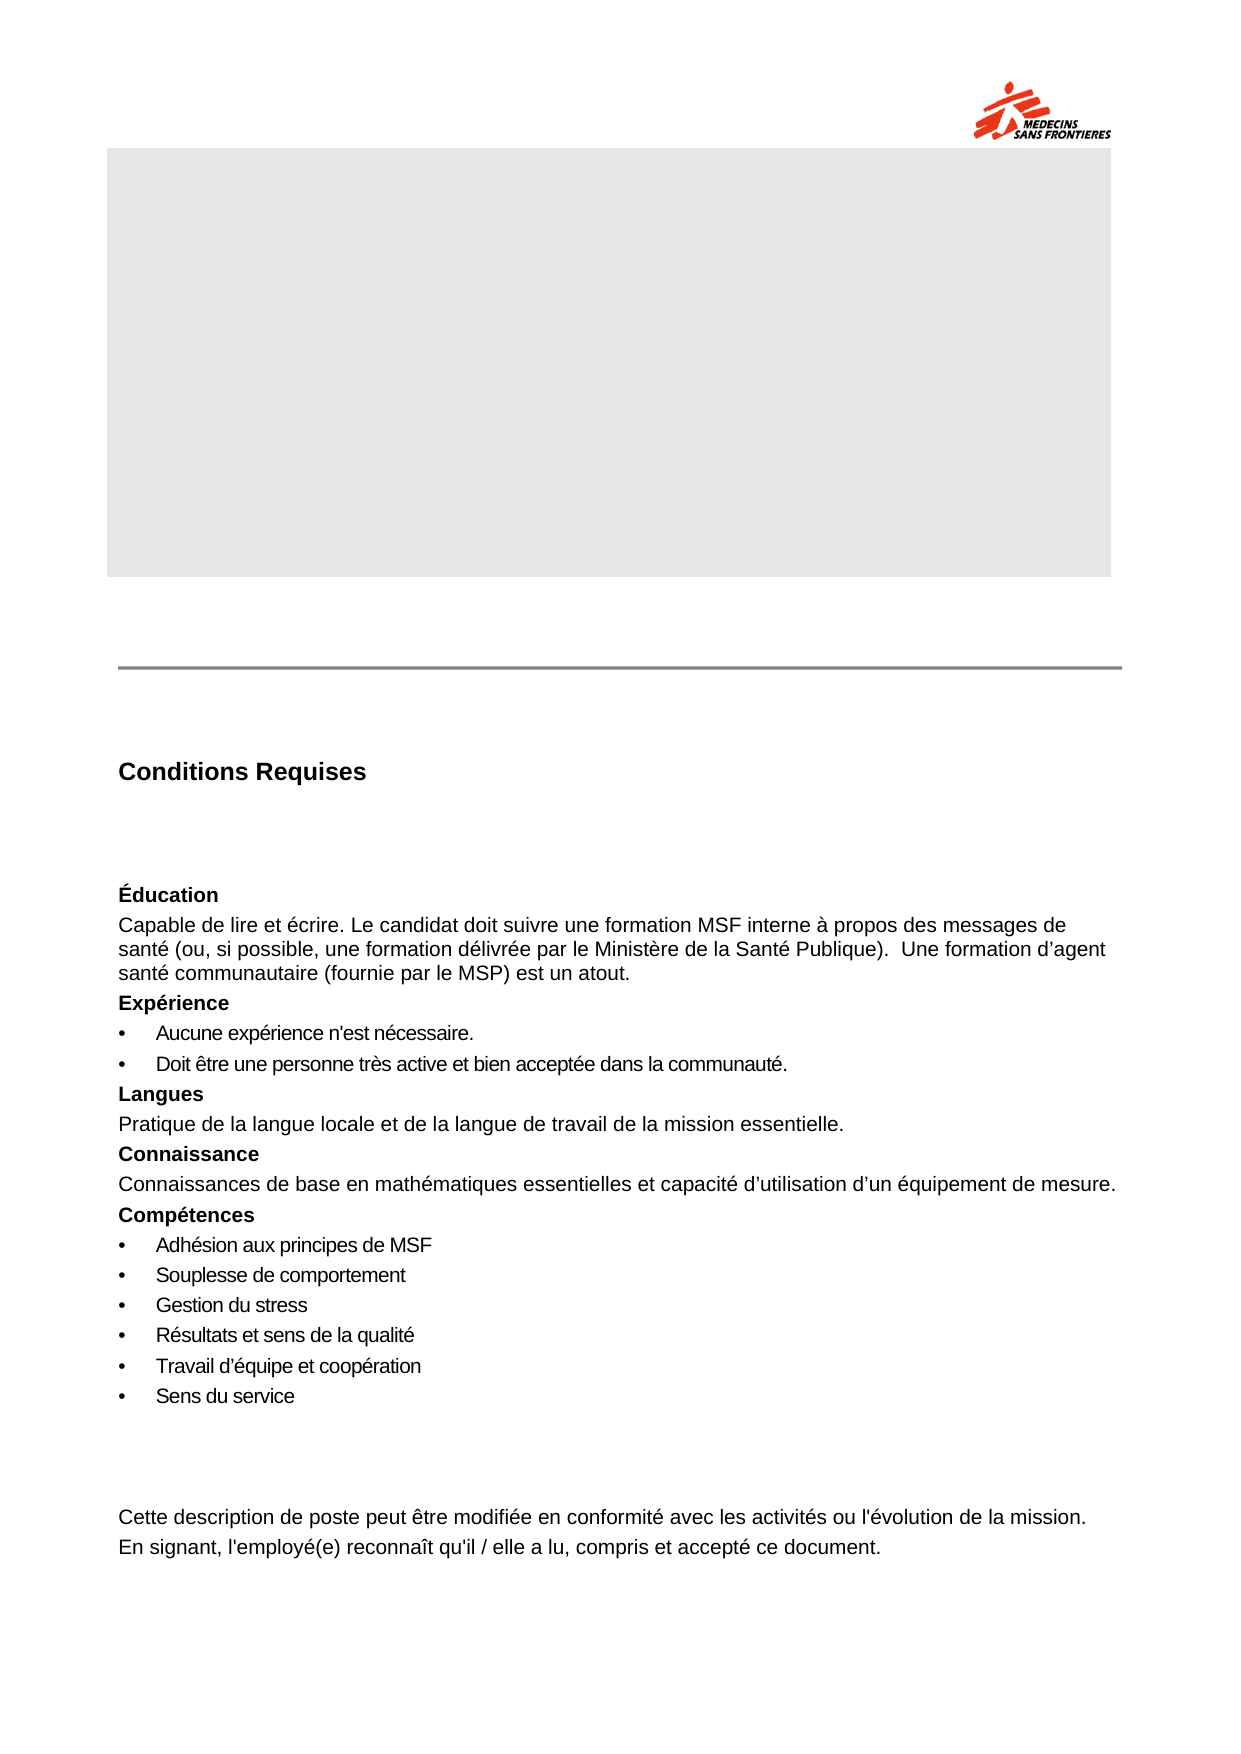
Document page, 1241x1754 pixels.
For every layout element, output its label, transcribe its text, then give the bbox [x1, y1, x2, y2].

text En signant, l'employé(e) reconnaît qu'il / elle a lu, compris et accepté ce document. [118, 1535, 1122, 1559]
text Cette description de poste peut être modifiée en conformité avec les activités ou l'évolution de la mission. [118, 1504, 1122, 1528]
table_cell [107, 148, 1111, 577]
